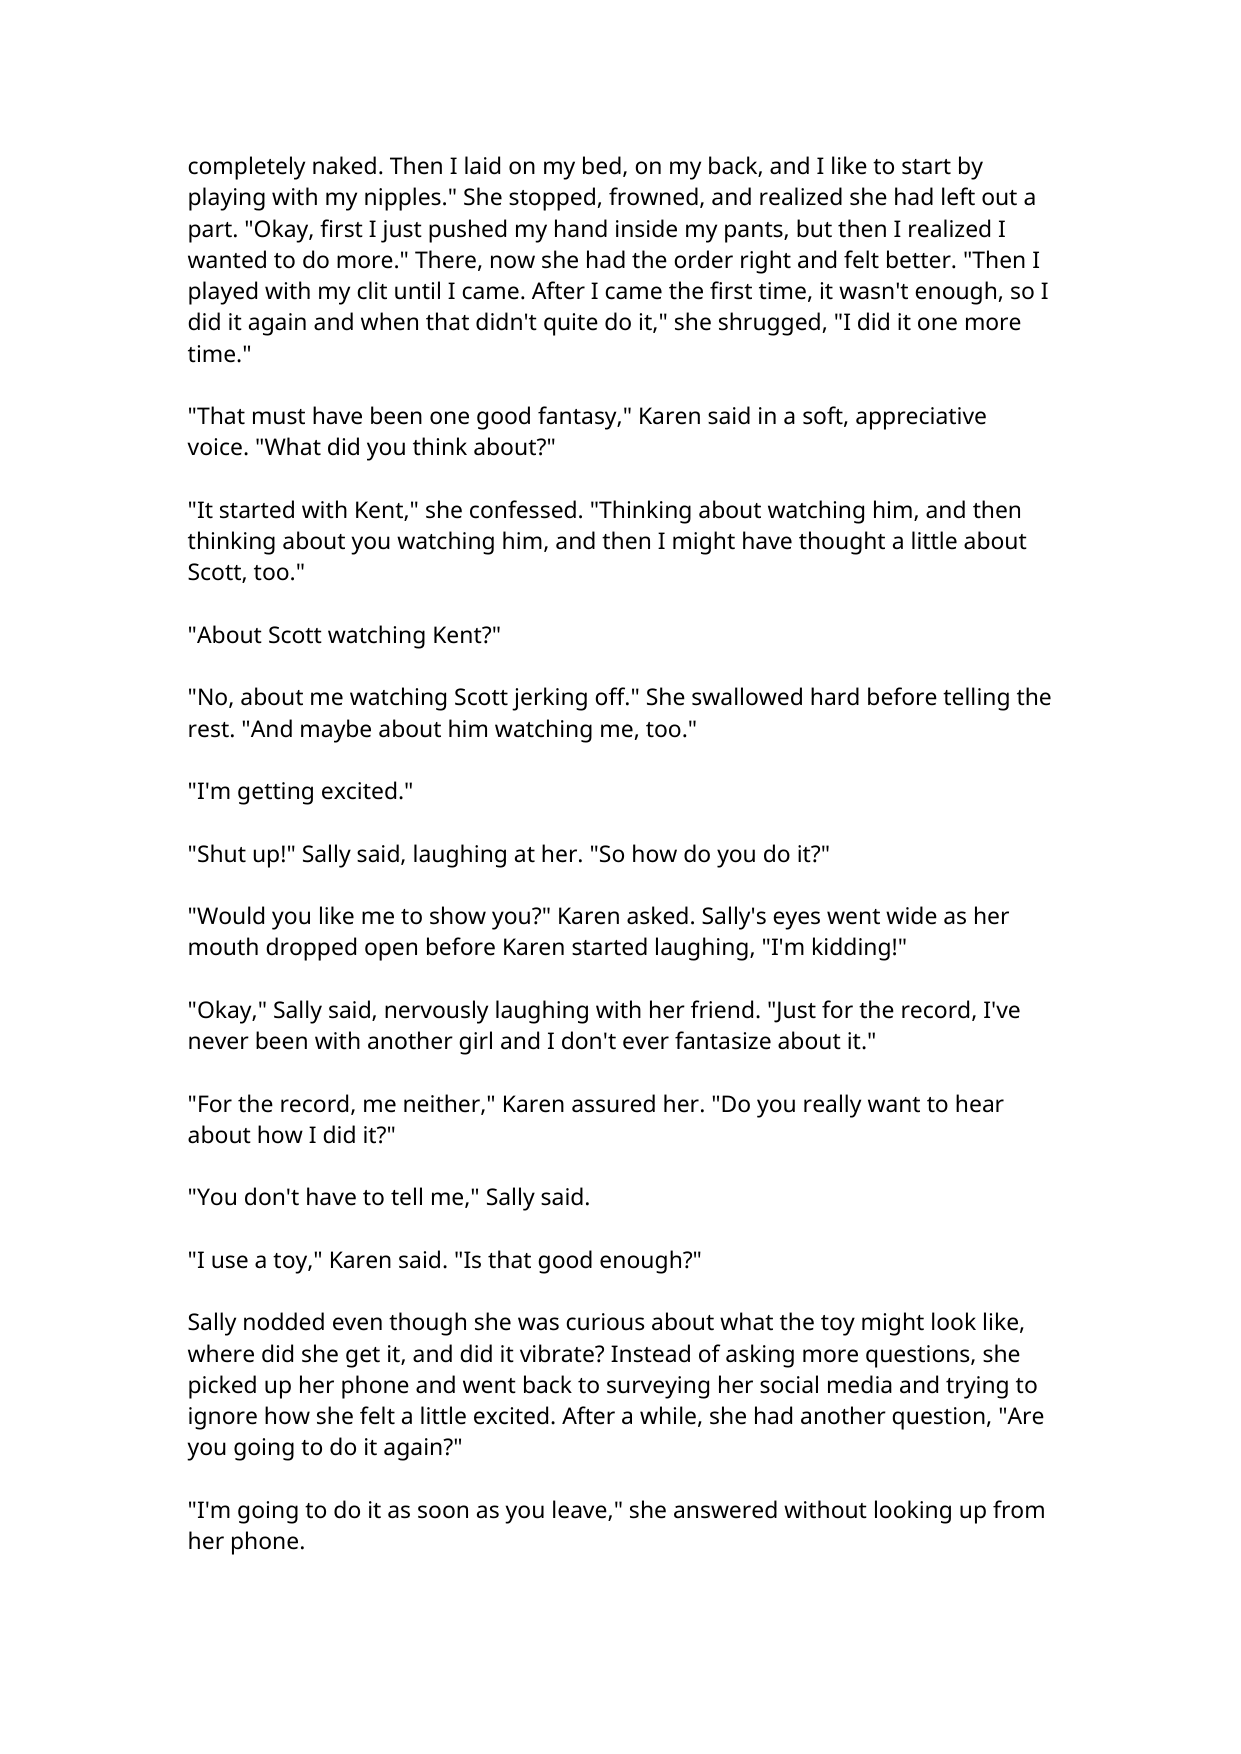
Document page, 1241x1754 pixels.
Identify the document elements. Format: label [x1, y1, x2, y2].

text [187, 150, 1053, 1587]
